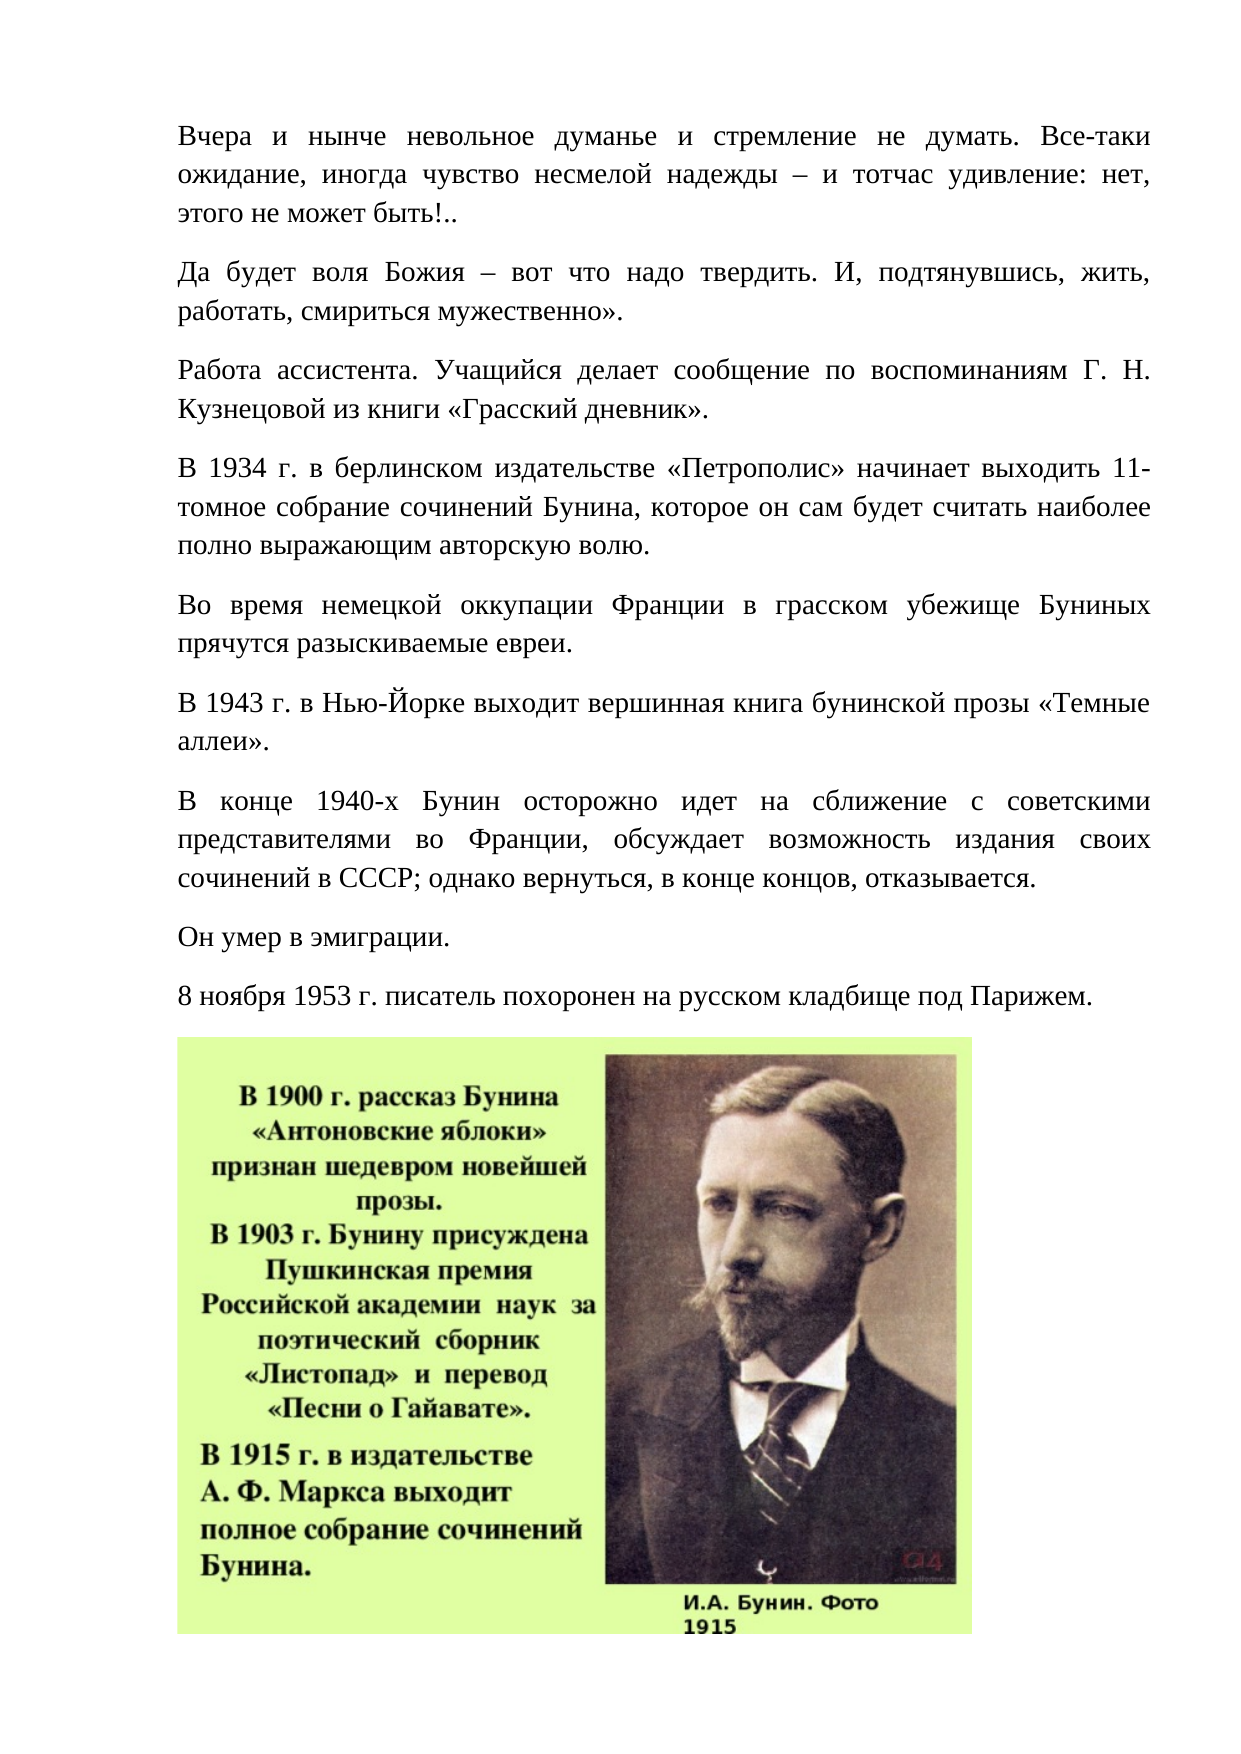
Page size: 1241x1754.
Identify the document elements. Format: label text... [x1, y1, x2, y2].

text Он умер в эмиграции. [177, 919, 1152, 953]
text В конце 1940-х Бунин осторожно идет на сближение с советскими представителями во Франции, обсуждает возможность издания своих сочинений в СССР; однако вернуться, в конце концов, отказывается. [177, 783, 1152, 893]
text 8 ноября 1953 г. писатель похоронен на русском кладбище под Парижем. [177, 978, 1152, 1012]
text Вчера и нынче невольное думанье и стремление не думать. Все-таки ожидание, иногда чувство несмелой надежды – и тотчас удивление: нет, этого не может быть!.. [177, 118, 1152, 229]
picture [177, 1037, 972, 1634]
text В 1934 г. в берлинском издательстве «Петрополис» начинает выходить 11-томное собрание сочинений Бунина, которое он сам будет считать наиболее полно выражающим авторскую волю. [177, 450, 1152, 561]
text Да будет воля Божия – вот что надо твердить. И, подтянувшись, жить, работать, смириться мужественно». [177, 254, 1152, 327]
text Работа ассистента. Учащийся делает сообщение по воспоминаниям Г. Н. Кузнецовой из книги «Грасский дневник». [177, 352, 1152, 424]
text Во время немецкой оккупации Франции в грасском убежище Буниных прячутся разыскиваемые евреи. [177, 587, 1152, 659]
text В 1943 г. в Нью-Йорке выходит вершинная книга бунинской прозы «Темные аллеи». [177, 685, 1152, 757]
